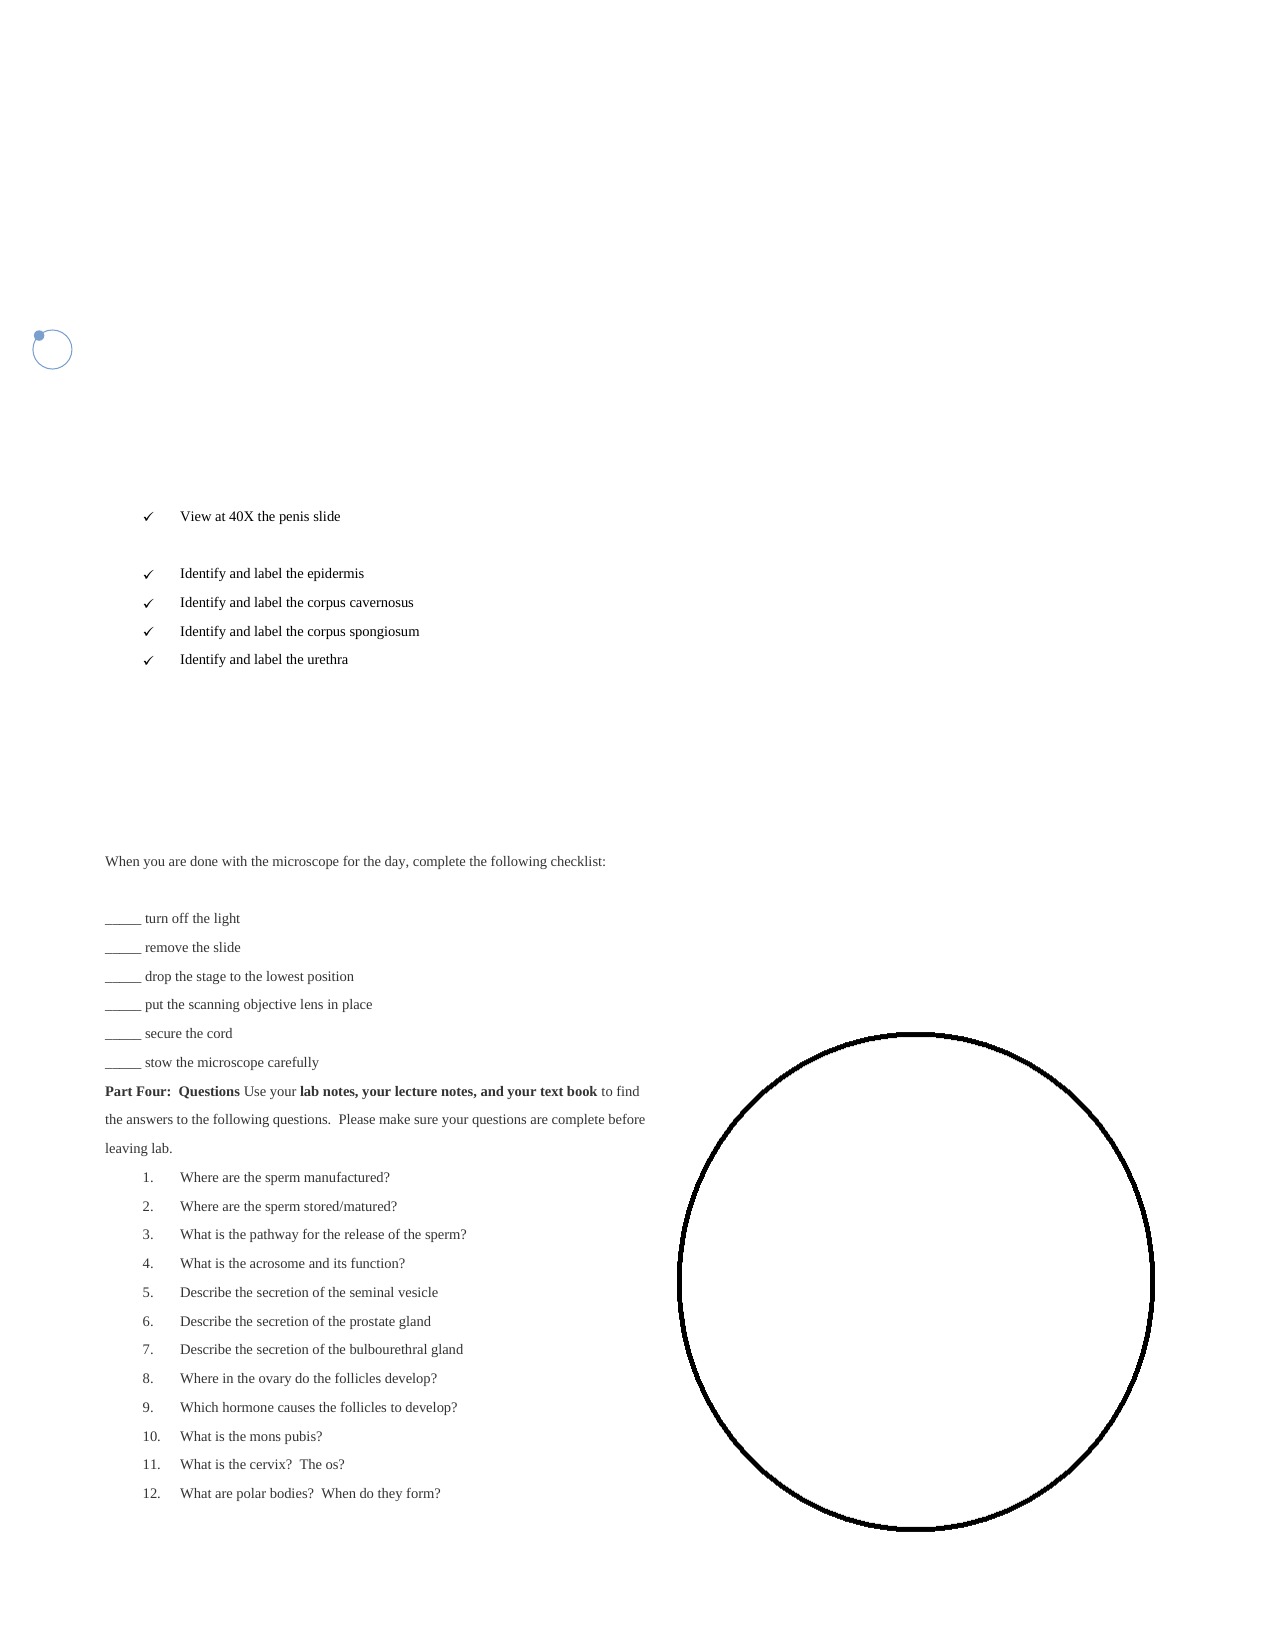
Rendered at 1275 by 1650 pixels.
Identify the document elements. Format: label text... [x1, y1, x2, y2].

list Describe the secretion of the seminal vesicle [142, 1284, 665, 1312]
text _____ secure the cord [105, 1025, 665, 1054]
list View at 40X the penis slide [142, 507, 1170, 536]
list What is the mons pubis? [142, 1427, 665, 1456]
picture [665, 1020, 1170, 1545]
text _____ remove the slide [105, 939, 1170, 967]
list Describe the secretion of the bulbourethral gland [142, 1341, 665, 1370]
list Identify and label the corpus spongiosum [142, 622, 1170, 651]
list Identify and label the epidermis [142, 565, 1170, 594]
list What is the acrosome and its function? [142, 1255, 665, 1284]
list What are polar bodies? When do they form? [142, 1485, 665, 1514]
list Where are the sperm stored/matured? [142, 1197, 665, 1226]
text Part Four: Questions Use your lab notes, your lecture notes, and your text book to find the answers to the following questions. Please make sure your questions are complete before leaving lab. [105, 1082, 665, 1169]
text When you are done with the microscope for the day, complete the following checklist: [105, 852, 1170, 881]
list Identify and label the corpus cavernosus [142, 594, 1170, 622]
list What is the cervix? The os? [142, 1456, 665, 1485]
list What is the pathway for the release of the sperm? [142, 1226, 665, 1255]
text _____ turn off the light [105, 910, 1170, 939]
text _____ stow the microscope carefully [105, 1054, 665, 1082]
list Identify and label the urethra [142, 651, 1170, 680]
list Where are the sperm manufactured? [142, 1169, 665, 1197]
list Describe the secretion of the prostate gland [142, 1312, 665, 1341]
text _____ put the scanning objective lens in place [105, 996, 1170, 1025]
text _____ drop the stage to the lowest position [105, 967, 1170, 996]
list Which hormone causes the follicles to develop? [142, 1399, 665, 1427]
list Where in the ovary do the follicles develop? [142, 1370, 665, 1399]
